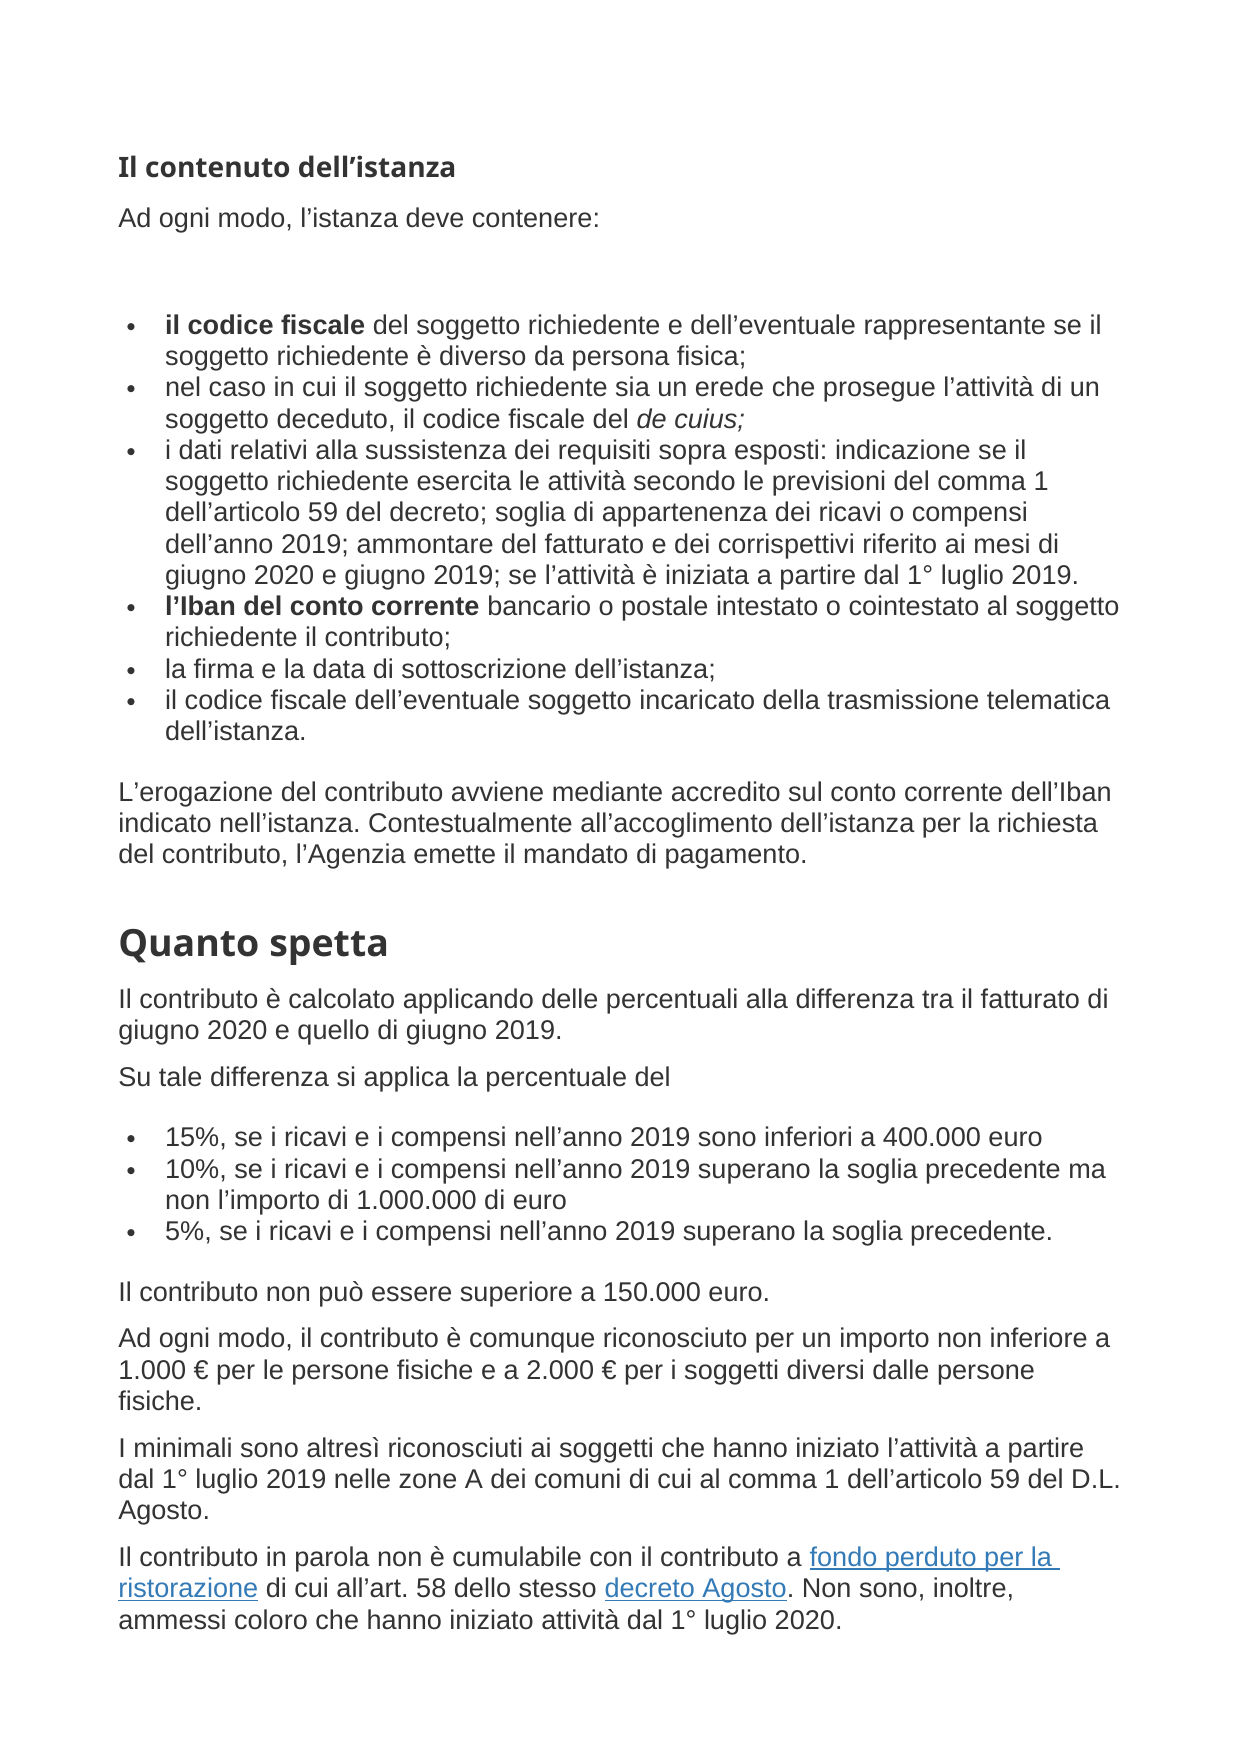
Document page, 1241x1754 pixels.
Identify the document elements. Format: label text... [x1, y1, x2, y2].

list 5%, se i ricavi e i compensi nell’anno 2019 superano la soglia precedente. [127, 1215, 1122, 1246]
list nel caso in cui il soggetto richiedente sia un erede che prosegue l’attività di un soggetto deceduto, il codice fiscale del de cuius; [127, 371, 1122, 434]
list il codice fiscale dell’eventuale soggetto incaricato della trasmissione telematica dell’istanza. [127, 684, 1122, 746]
list 10%, se i ricavi e i compensi nell’anno 2019 superano la soglia precedente ma non l’importo di 1.000.000 di euro [127, 1153, 1122, 1215]
text Ad ogni modo, il contributo è comunque riconosciuto per un importo non inferiore a 1.000 € per le persone fisiche e a 2.000 € per i soggetti diversi dalle persone fisiche. [118, 1322, 1122, 1416]
list 15%, se i ricavi e i compensi nell’anno 2019 sono inferiori a 400.000 euro [127, 1121, 1122, 1153]
list l’Iban del conto corrente bancario o postale intestato o cointestato al soggetto richiedente il contributo; [127, 590, 1122, 653]
text L’erogazione del contributo avviene mediante accredito sul conto corrente dell’Iban indicato nell’istanza. Contestualmente all’accoglimento dell’istanza per la richiesta del contributo, l’Agenzia emette il mandato di pagamento. [118, 776, 1122, 869]
text I minimali sono altresì riconosciuti ai soggetti che hanno iniziato l’attività a partire dal 1° luglio 2019 nelle zone A dei comuni di cui al comma 1 dell’articolo 59 del D.L. Agosto. [118, 1432, 1122, 1526]
text Quanto spetta [118, 916, 1122, 967]
list il codice fiscale del soggetto richiedente e dell’eventuale rappresentante se il soggetto richiedente è diverso da persona fisica; [127, 309, 1122, 371]
text Il contributo non può essere superiore a 150.000 euro. [118, 1276, 1122, 1307]
text Su tale differenza si applica la percentuale del [118, 1061, 1122, 1092]
list i dati relativi alla sussistenza dei requisiti sopra esposti: indicazione se il soggetto richiedente esercita le attività secondo le previsioni del comma 1 dell’articolo 59 del decreto; soglia di appartenenza dei ricavi o compensi dell’anno 2019; ammontare del fatturato e dei corrispettivi riferito ai mesi di giugno 2020 e giugno 2019; se l’attività è iniziata a partire dal 1° luglio 2019. [127, 434, 1122, 590]
text Ad ogni modo, l’istanza deve contenere: [118, 202, 1122, 233]
text Il contributo è calcolato applicando delle percentuali alla differenza tra il fatturato di giugno 2020 e quello di giugno 2019. [118, 983, 1122, 1045]
text Il contributo in parola non è cumulabile con il contributo a fondo perduto per la ristorazione di cui all’art. 58 dello stesso decreto Agosto. Non sono, inoltre, ammessi coloro che hanno iniziato attività dal 1° luglio 2020. [118, 1541, 1122, 1635]
text Il contenuto dell’istanza [118, 148, 1122, 186]
list la firma e la data di sottoscrizione dell’istanza; [127, 653, 1122, 684]
